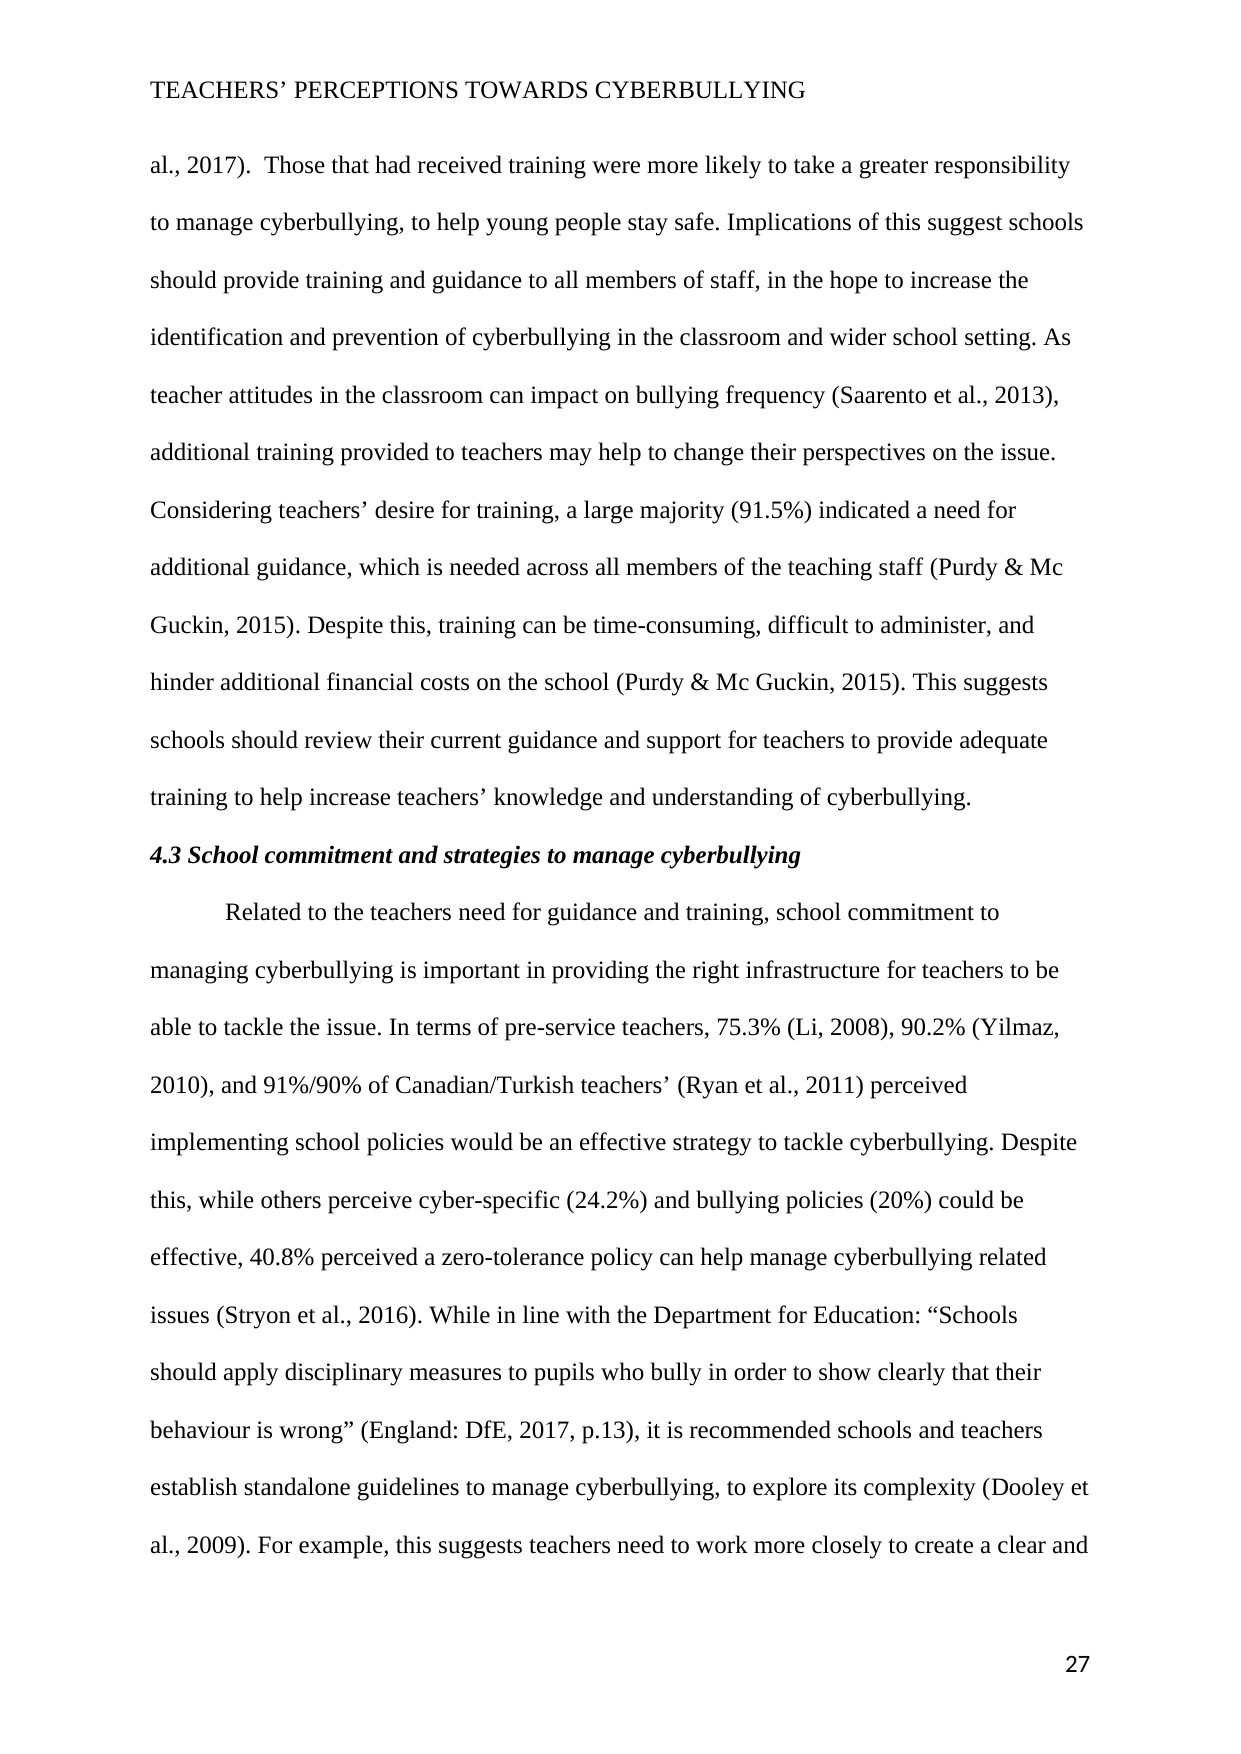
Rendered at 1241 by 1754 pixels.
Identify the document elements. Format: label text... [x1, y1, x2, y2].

text 4.3 School commitment and strategies to manage cyberbullying [150, 840, 1090, 869]
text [150, 897, 1090, 1559]
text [150, 150, 1090, 811]
